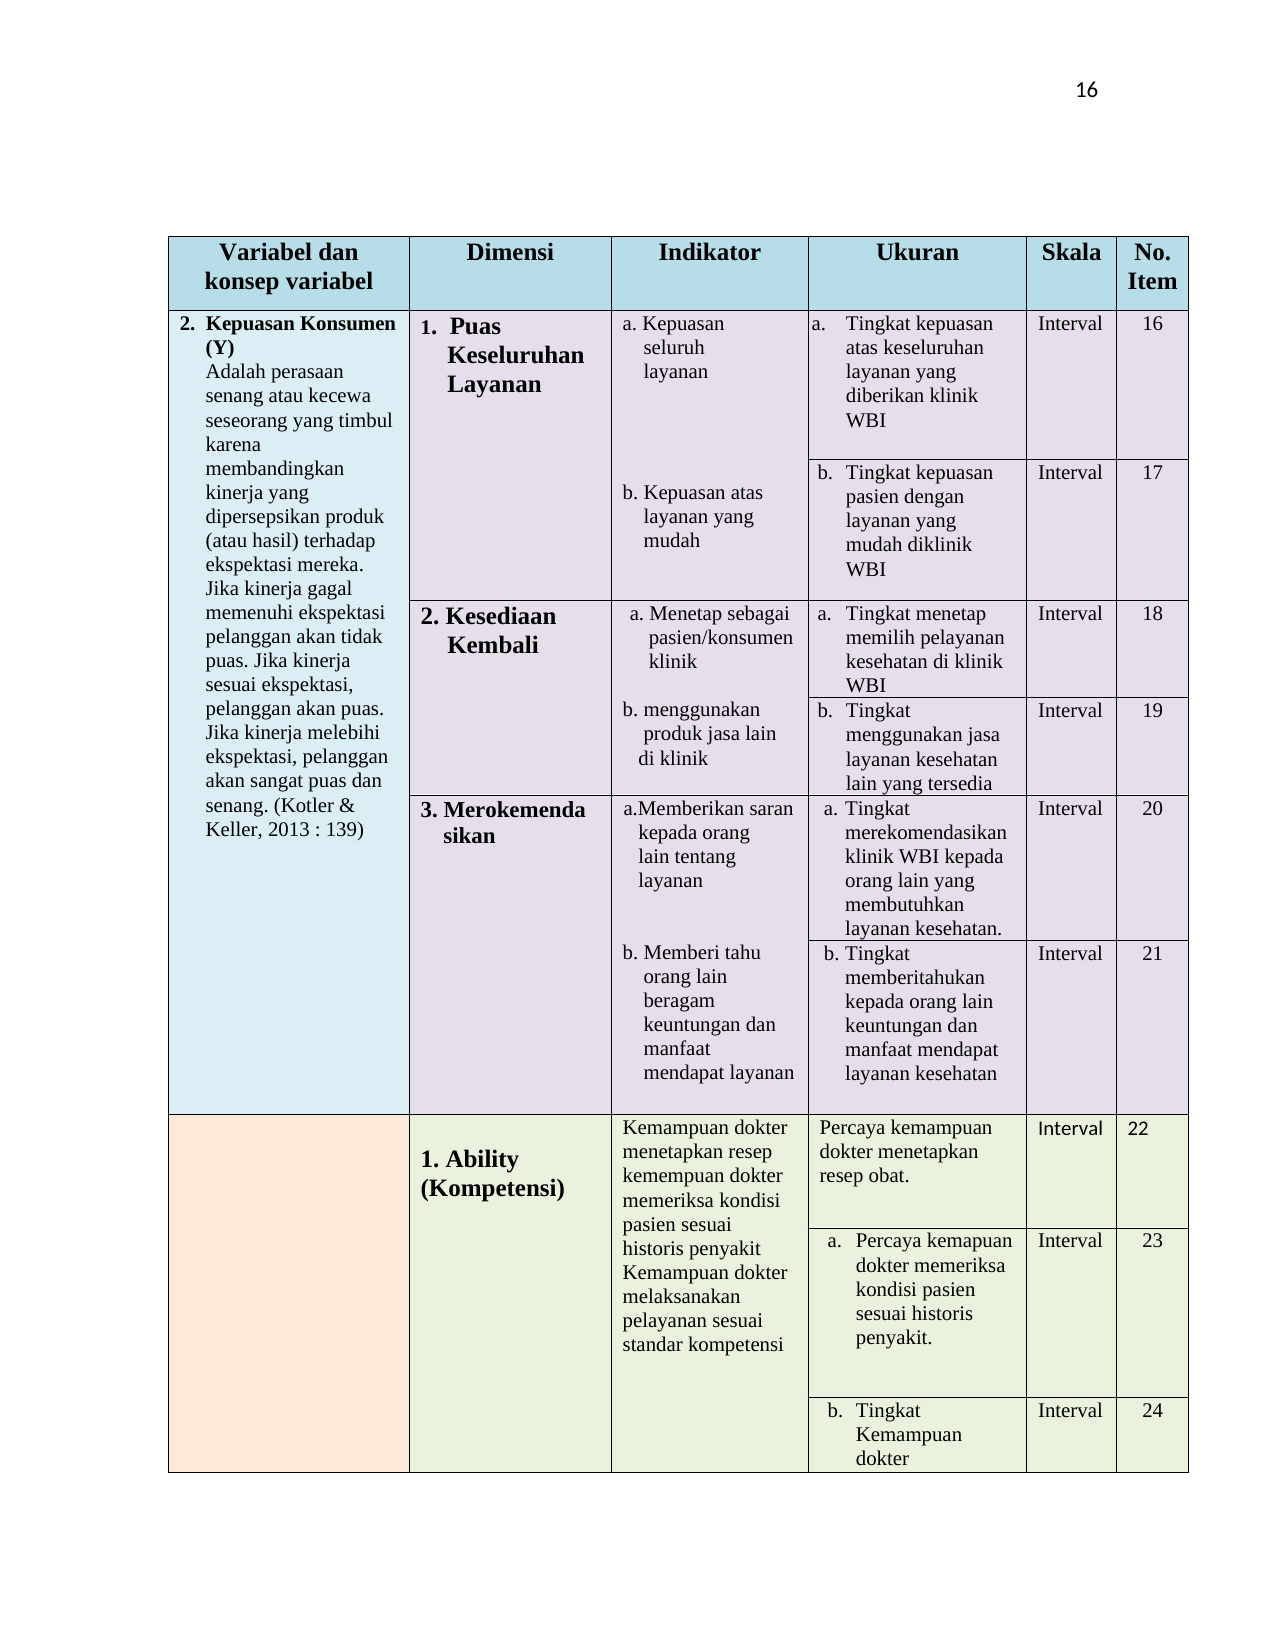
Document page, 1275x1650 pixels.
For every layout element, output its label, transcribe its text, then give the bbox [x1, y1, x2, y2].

table_cell Percaya kemapuan dokter memeriksa kondisi pasien sesuai historis penyakit. [809, 1229, 1026, 1397]
table_header Indikator [612, 237, 808, 310]
table_cell [169, 1115, 409, 1472]
table_cell 21 [1117, 941, 1188, 1114]
table_cell 16 [1117, 311, 1188, 459]
table_cell 23 [1117, 1229, 1188, 1397]
table_cell 2. Kepuasan Konsumen (Y) Adalah perasaan senang atau kecewa seseorang yang timbul karena membandingkan kinerja yang dipersepsikan produk (atau hasil) terhadap ekspektasi mereka. Jika kinerja gagal memenuhi ekspektasi pelanggan akan tidak puas. Jika kinerja sesuai ekspektasi, pelanggan akan puas. Jika kinerja melebihi ekspektasi, pelanggan akan sangat puas dan senang. (Kotler & Keller, 2013 : 139) [169, 311, 409, 1114]
table_cell 3. Merokemenda sikan [410, 796, 611, 1114]
table_cell Interval [1027, 1229, 1116, 1397]
table_cell 20 [1117, 796, 1188, 940]
table_cell a.Memberikan saran kepada orang lain tentang layanan b. Memberi tahu orang lain beragam keuntungan dan manfaat mendapat layanan [612, 796, 808, 1114]
table_header No. Item [1117, 237, 1188, 310]
table_cell Tingkat merekomendasikan klinik WBI kepada orang lain yang membutuhkan layanan kesehatan. [809, 796, 1026, 940]
table_cell Tingkat menetap memilih pelayanan kesehatan di klinik WBI [809, 601, 1026, 697]
table_header Ukuran [809, 237, 1026, 310]
table_cell 1. Ability (Kompetensi) [410, 1115, 611, 1472]
table_cell 24 [1117, 1398, 1188, 1472]
table_cell Interval [1027, 1398, 1116, 1472]
table_header Dimensi [410, 237, 611, 310]
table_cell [809, 1398, 1026, 1472]
table_cell 2. Kesediaan Kembali [410, 601, 611, 794]
table_cell 19 [1117, 698, 1188, 794]
table_cell Interval [1027, 698, 1116, 794]
table_cell 17 [1117, 460, 1188, 600]
table_cell 1. Puas Keseluruhan Layanan [410, 311, 611, 600]
table_cell Interval [1027, 460, 1116, 600]
table_cell Percaya kemampuan dokter menetapkan resep obat. [809, 1115, 1026, 1227]
table_cell Interval [1027, 796, 1116, 940]
table_cell 18 [1117, 601, 1188, 697]
table_cell Interval [1027, 1115, 1116, 1227]
table_cell Kemampuan dokter menetapkan resep kemempuan dokter memeriksa kondisi pasien sesuai historis penyakit Kemampuan dokter melaksanakan pelayanan sesuai standar kompetensi [612, 1115, 808, 1472]
table_cell a. Menetap sebagai pasien/konsumen klinik b. menggunakan produk jasa lain di klinik [612, 601, 808, 794]
table_cell Interval [1027, 601, 1116, 697]
table_cell Interval [1027, 941, 1116, 1114]
table_cell Tingkat memberitahukan kepada orang lain keuntungan dan manfaat mendapat layanan kesehatan [809, 941, 1026, 1114]
table_cell a. Kepuasan seluruh layanan b. Kepuasan atas layanan yang mudah [612, 311, 808, 600]
table_cell Interval [1027, 311, 1116, 459]
table_cell 22 [1117, 1115, 1188, 1227]
table_cell Tingkat kepuasan atas keseluruhan layanan yang diberikan klinik WBI [809, 311, 1026, 459]
table_header Skala [1027, 237, 1116, 310]
table_cell Tingkat menggunakan jasa layanan kesehatan lain yang tersedia [809, 698, 1026, 794]
table_cell Tingkat kepuasan pasien dengan layanan yang mudah diklinik WBI [809, 460, 1026, 600]
table_header Variabel dan konsep variabel [169, 237, 409, 310]
